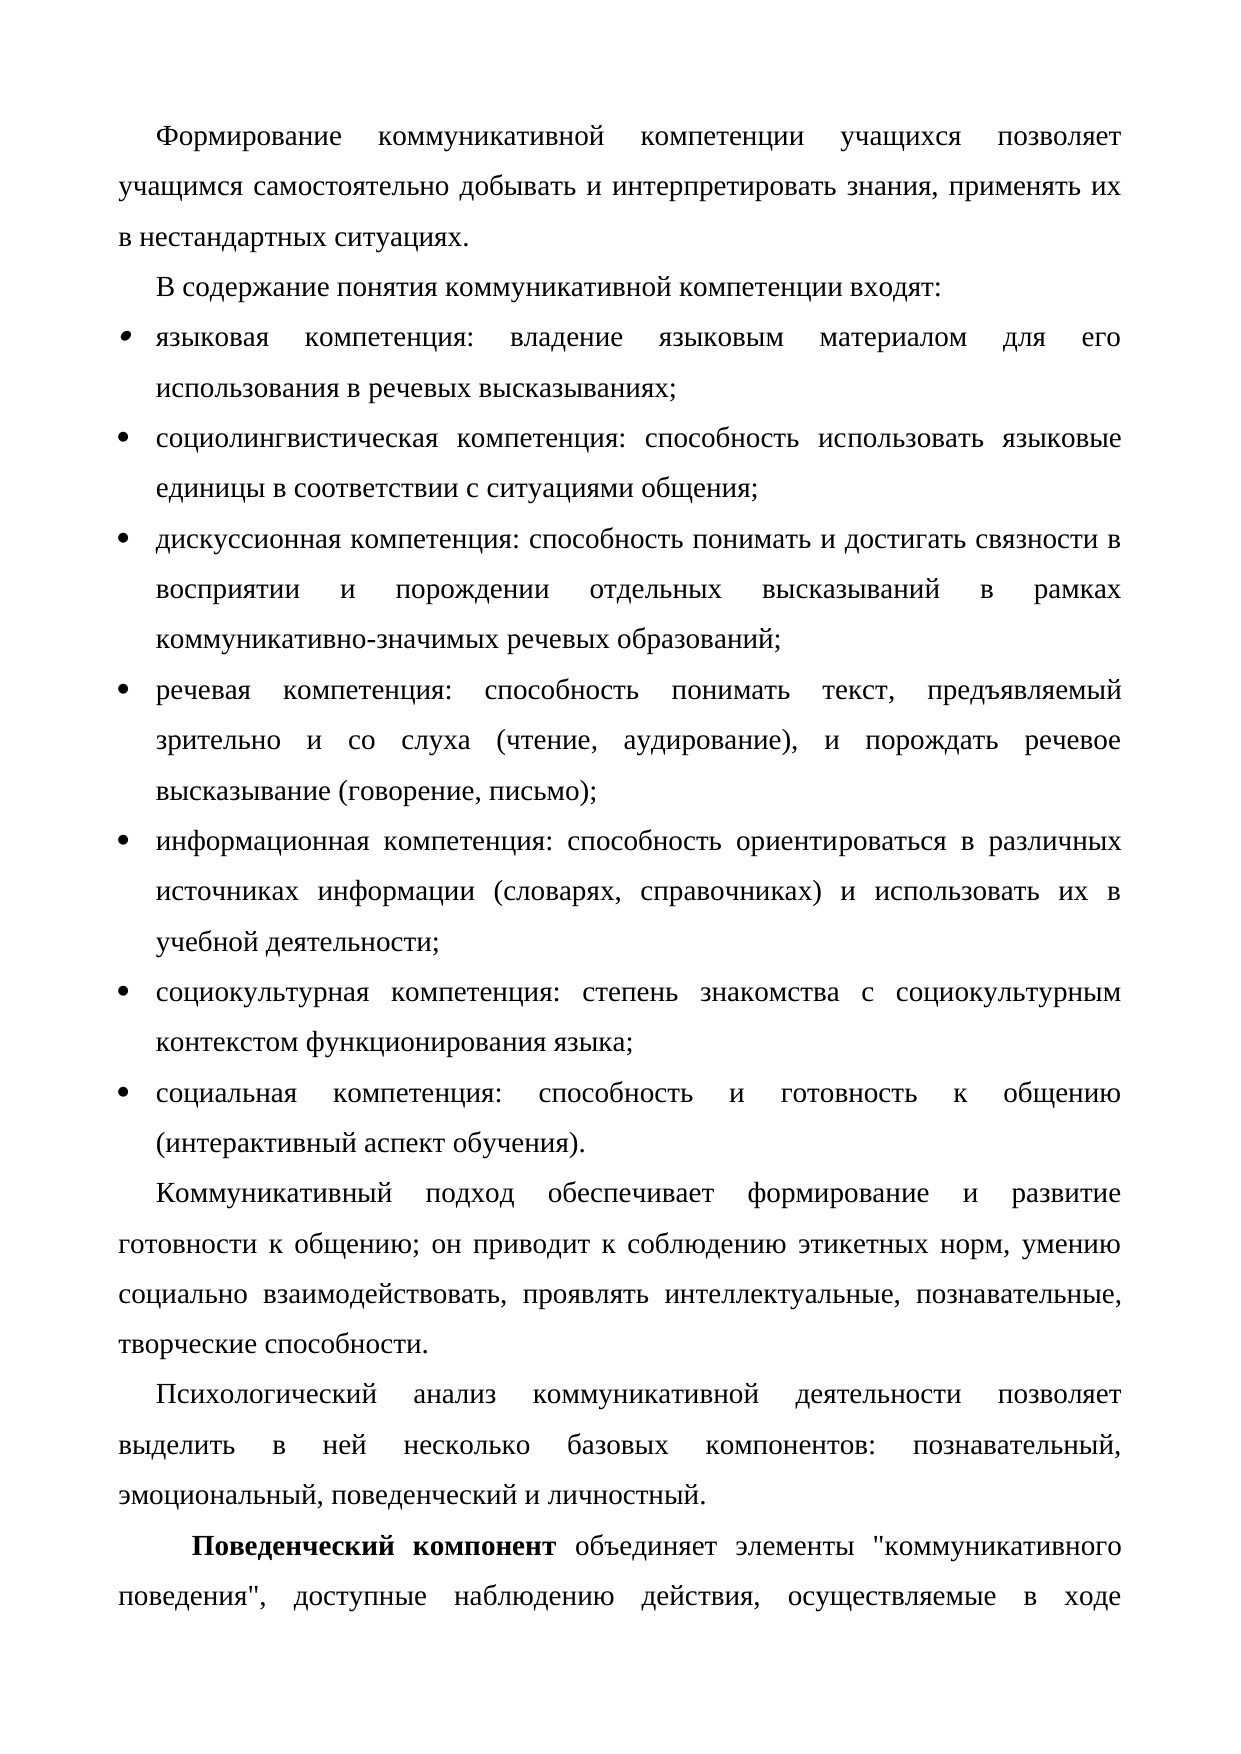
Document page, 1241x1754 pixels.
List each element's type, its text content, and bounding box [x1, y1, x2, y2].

text Формирование коммуникативной компетенции учащихся позволяет учащимся самостоятельно добывать и интерпретировать знания, применять их в нестандартных ситуациях. [118, 118, 1122, 252]
text Коммуникативный подход обеспечивает формирование и развитие готовности к общению; он приводит к соблюдению этикетных норм, умению социально взаимодействовать, проявлять интеллектуальные, познавательные, творческие способности. [118, 1175, 1122, 1360]
text Психологический анализ коммуникативной деятельности позволяет выделить в ней несколько базовых компонентов: познавательный, эмоциональный, поведенческий и личностный. [118, 1377, 1122, 1511]
text В содержание понятия коммуникативной компетенции входят: [118, 269, 1122, 303]
list социальная компетенция: способность и готовность к общению (интерактивный аспект обучения). [118, 1075, 1122, 1159]
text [118, 1528, 1122, 1611]
list языковая компетенция: владение языковым материалом для его использования в речевых высказываниях; [118, 319, 1122, 403]
list социолингвистическая компетенция: способность использовать языковые единицы в соответствии с ситуациями общения; [118, 420, 1122, 504]
list дискуссионная компетенция: способность понимать и достигать связности в восприятии и порождении отдельных высказываний в рамках коммуникативно-значимых речевых образований; [118, 521, 1122, 655]
list речевая компетенция: способность понимать текст, предъявляемый зрительно и со слуха (чтение, аудирование), и порождать речевое высказывание (говорение, письмо); [118, 672, 1122, 806]
list информационная компетенция: способность ориентироваться в различных источниках информации (словарях, справочниках) и использовать их в учебной деятельности; [118, 823, 1122, 957]
list социокультурная компетенция: степень знакомства с социокультурным контекстом функционирования языка; [118, 974, 1122, 1058]
